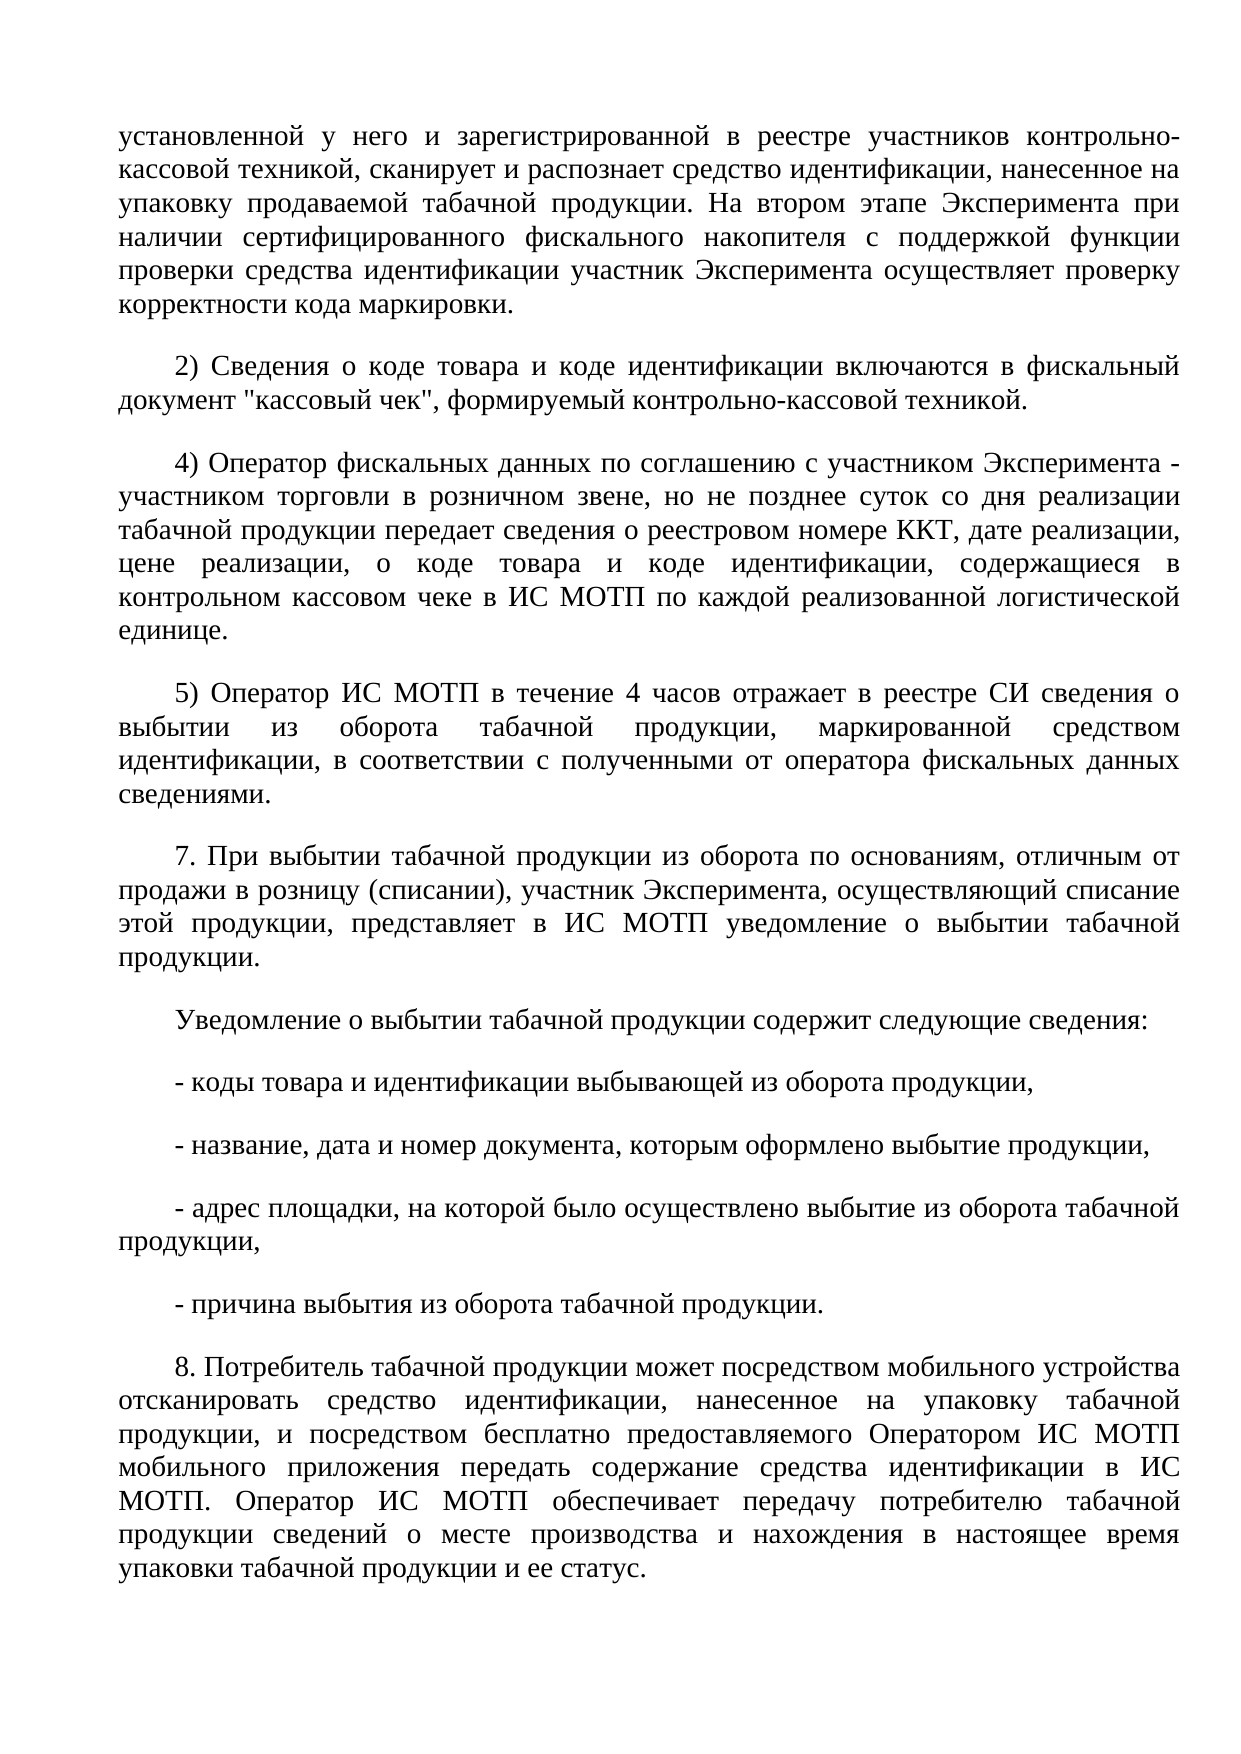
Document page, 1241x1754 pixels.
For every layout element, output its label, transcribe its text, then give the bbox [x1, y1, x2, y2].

text 5) Оператор ИС МОТП в течение 4 часов отражает в реестре СИ сведения о выбытии из оборота табачной продукции, маркированной средством идентификации, в соответствии с полученными от оператора фискальных данных сведениями. [118, 675, 1181, 809]
text - коды товара и идентификации выбывающей из оборота продукции, [118, 1064, 1181, 1098]
text 7. При выбытии табачной продукции из оборота по основаниям, отличным от продажи в розницу (списании), участник Эксперимента, осуществляющий списание этой продукции, представляет в ИС МОТП уведомление о выбытии табачной продукции. [118, 838, 1181, 973]
text 4) Оператор фискальных данных по соглашению с участником Эксперимента - участником торговли в розничном звене, но не позднее суток со дня реализации табачной продукции передает сведения о реестровом номере ККТ, дате реализации, цене реализации, о коде товара и коде идентификации, содержащиеся в контрольном кассовом чеке в ИС МОТП по каждой реализованной логистической единице. [118, 445, 1181, 646]
text 2) Сведения о коде товара и коде идентификации включаются в фискальный документ "кассовый чек", формируемый контрольно-кассовой техникой. [118, 348, 1181, 416]
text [118, 118, 1181, 319]
text - название, дата и номер документа, которым оформлено выбытие продукции, [118, 1127, 1181, 1161]
text Уведомление о выбытии табачной продукции содержит следующие сведения: [118, 1002, 1181, 1035]
text - причина выбытия из оборота табачной продукции. [118, 1286, 1181, 1320]
text - адрес площадки, на которой было осуществлено выбытие из оборота табачной продукции, [118, 1190, 1181, 1257]
text 8. Потребитель табачной продукции может посредством мобильного устройства отсканировать средство идентификации, нанесенное на упаковку табачной продукции, и посредством бесплатно предоставляемого Оператором ИС МОТП мобильного приложения передать содержание средства идентификации в ИС МОТП. Оператор ИС МОТП обеспечивает передачу потребителю табачной продукции сведений о месте производства и нахождения в настоящее время упаковки табачной продукции и ее статус. [118, 1349, 1181, 1584]
